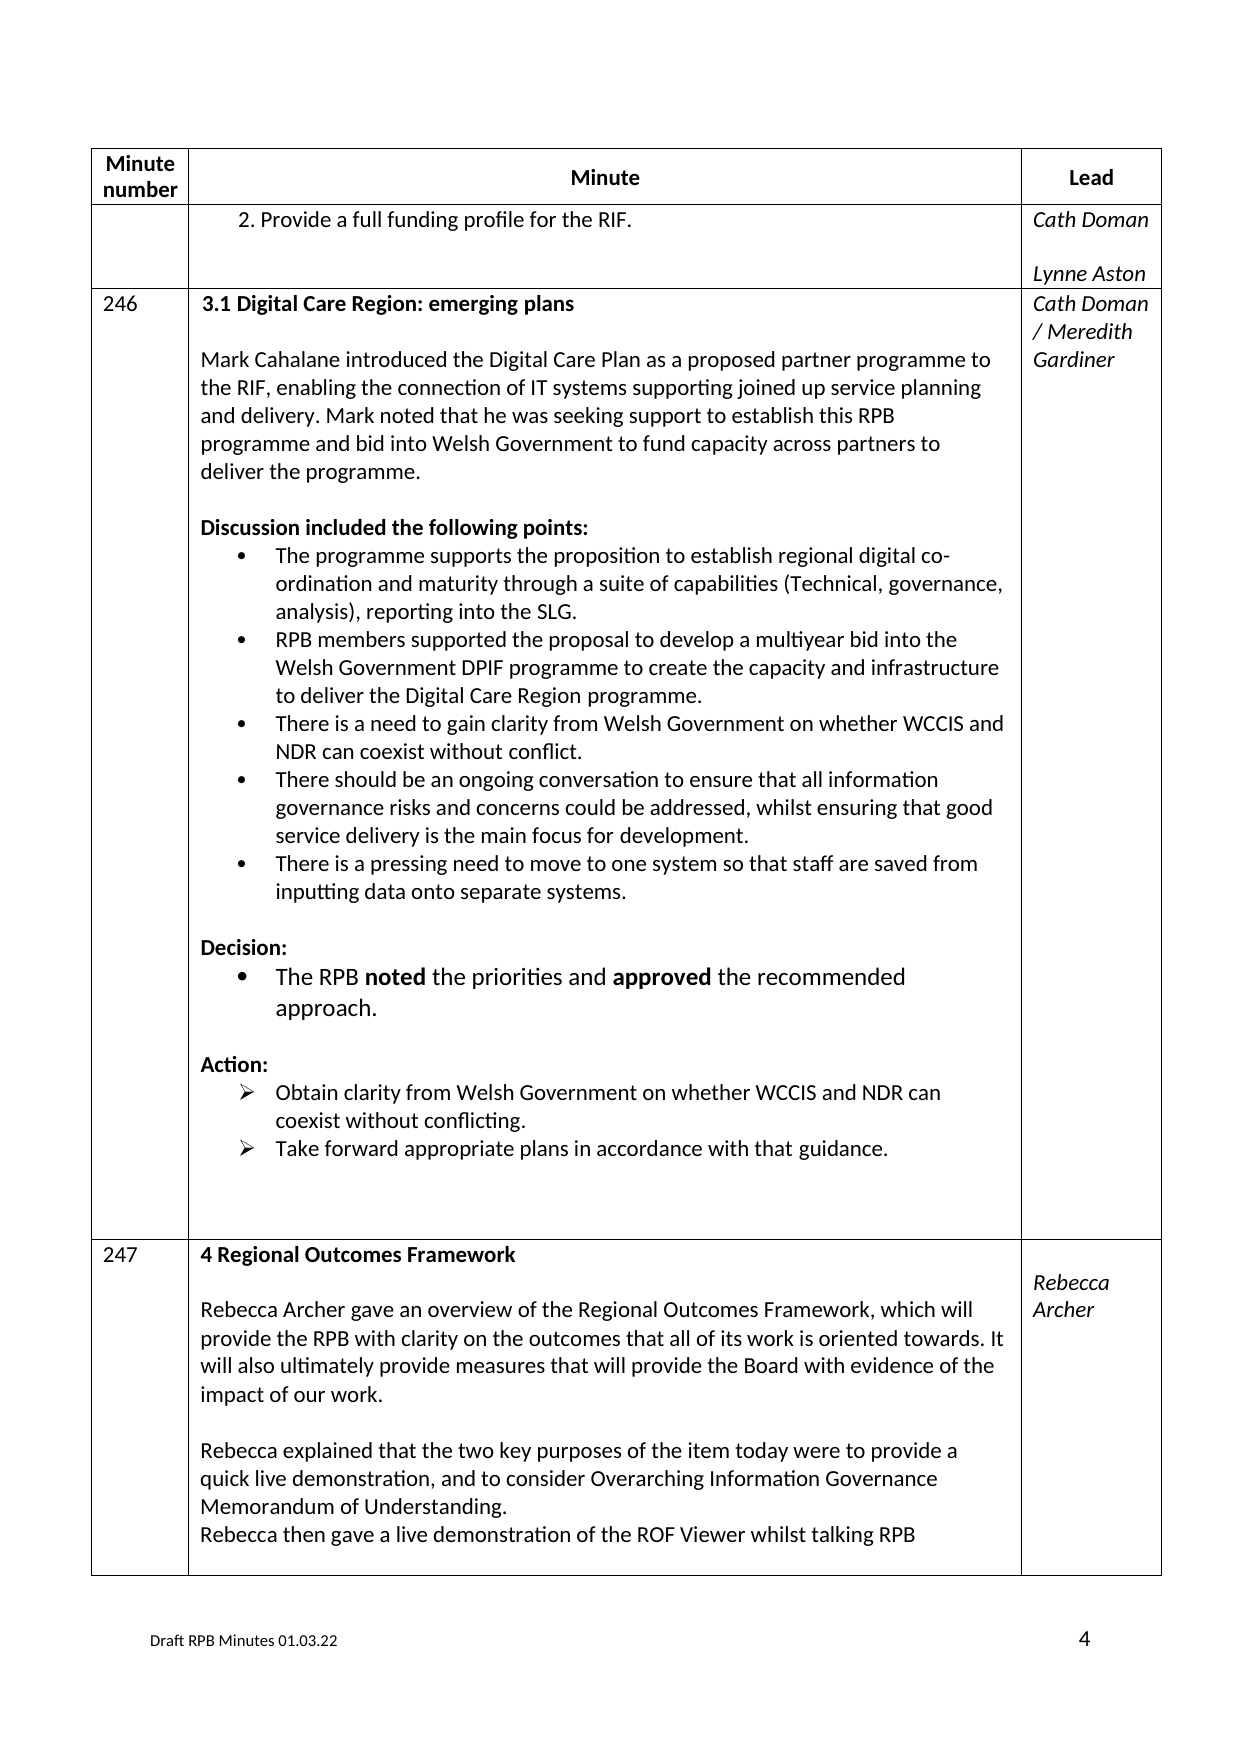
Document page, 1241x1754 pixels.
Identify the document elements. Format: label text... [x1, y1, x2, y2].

table_cell Cath Doman / Meredith Gardiner [1022, 289, 1161, 1239]
table_cell Digital Care Region: emerging plans Mark Cahalane introduced the Digital Care Plan as a proposed partner programme to the RIF, enabling the connection of IT systems supporting joined up service planning and delivery. Mark noted that he was seeking support to establish this RPB programme and bid into Welsh Government to fund capacity across partners to deliver the programme. Discussion included the following points: The programme supports the proposition to establish regional digital co- ordination and maturity through a suite of capabilities (Technical, governance, analysis), reporting into the SLG. RPB members supported the proposal to develop a multiyear bid into the Welsh Government DPIF programme to create the capacity and infrastructure to deliver the Digital Care Region programme. There is a need to gain clarity from Welsh Government on whether WCCIS and NDR can coexist without conflict. There should be an ongoing conversation to ensure that all information governance risks and concerns could be addressed, whilst ensuring that good service delivery is the main focus for development. There is a pressing need to move to one system so that staff are saved from inputting data onto separate systems. Decision: The RPB noted the priorities and approved the recommended approach. Action: Obtain clarity from Welsh Government on whether WCCIS and NDR can coexist without conflicting. Take forward appropriate plans in accordance with that guidance. [189, 289, 1021, 1239]
table_cell Cath Doman Lynne Aston [1022, 205, 1161, 288]
table_header Minute number [92, 149, 188, 204]
table_cell 2. Provide a full funding profile for the RIF. [189, 205, 1021, 288]
table_header Lead [1022, 149, 1161, 204]
table_cell 246 [92, 289, 188, 1239]
table_cell [92, 205, 188, 288]
table_cell 4 Regional Outcomes Framework Rebecca Archer gave an overview of the Regional Outcomes Framework, which will provide the RPB with clarity on the outcomes that all of its work is oriented towards. It will also ultimately provide measures that will provide the Board with evidence of the impact of our work. Rebecca explained that the two key purposes of the item today were to provide a quick live demonstration, and to consider Overarching Information Governance Memorandum of Understanding. Rebecca then gave a live demonstration of the ROF Viewer whilst talking RPB [189, 1240, 1021, 1574]
table_cell 247 [92, 1240, 188, 1574]
table_header Minute [189, 149, 1021, 204]
table_cell Rebecca Archer [1022, 1240, 1161, 1574]
